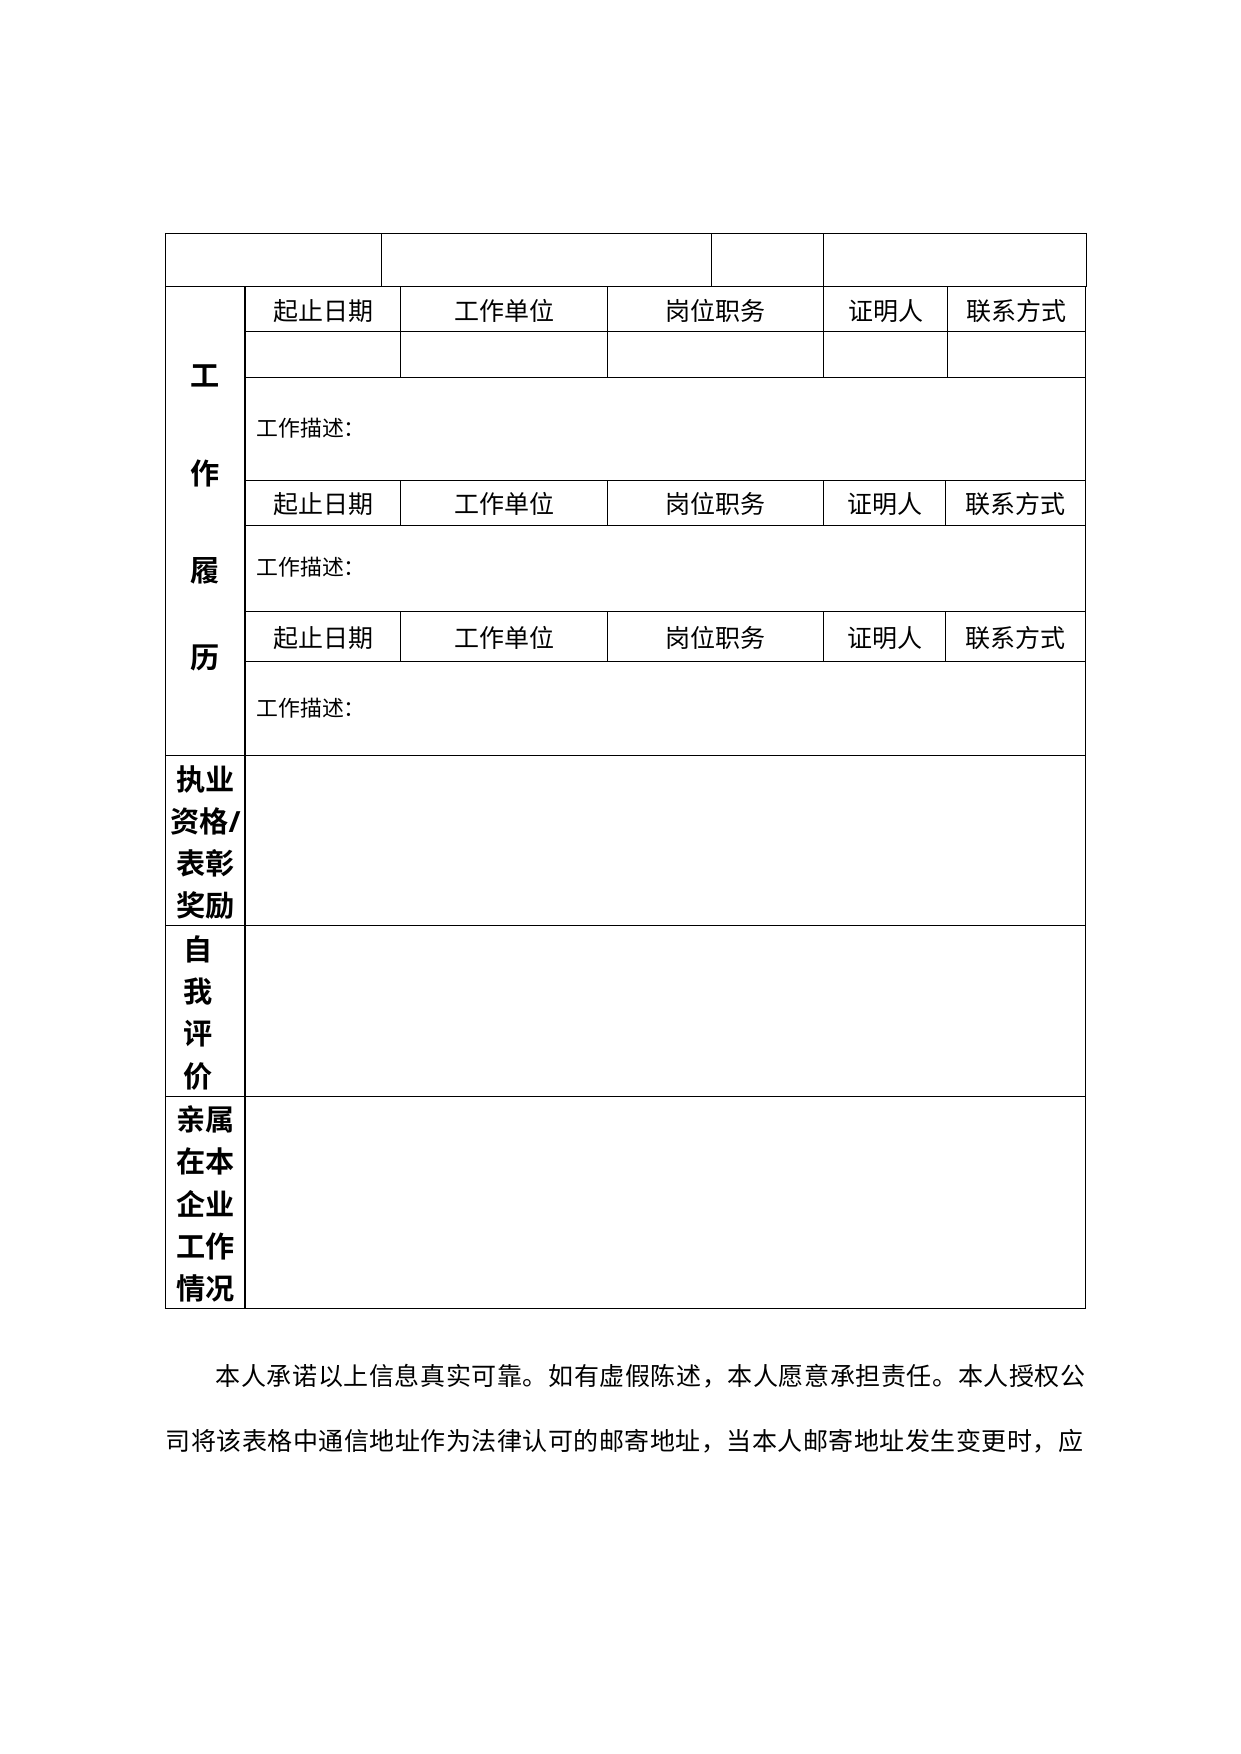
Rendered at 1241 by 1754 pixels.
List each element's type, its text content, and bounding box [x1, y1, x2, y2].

table_cell [246, 926, 1085, 1096]
table_cell 岗位职务 [608, 612, 823, 661]
table_cell 工作单位 [401, 612, 607, 661]
table_cell [608, 332, 823, 377]
table_cell 联系方式 [946, 612, 1085, 661]
table_cell 工作单位 [401, 481, 607, 524]
table_cell [948, 332, 1085, 377]
table_cell [246, 1097, 1085, 1308]
table_cell 联系方式 [948, 287, 1085, 331]
table_cell 工作描述： [246, 378, 1085, 480]
table_cell 工 作 履 历 [166, 287, 244, 755]
table_cell 岗位职务 [608, 287, 823, 331]
table_cell 起止日期 [246, 287, 400, 331]
table_cell 证明人 [824, 612, 945, 661]
table_cell 工作单位 [401, 287, 607, 331]
table_cell 证明人 [824, 481, 945, 524]
table_cell 证明人 [824, 287, 947, 331]
table_cell 起止日期 [246, 612, 400, 661]
table_cell [824, 234, 1086, 286]
table_cell [382, 234, 711, 286]
table_cell 起止日期 [246, 481, 400, 524]
table_cell 亲属在本企业工作情况 [166, 1097, 244, 1308]
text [165, 1342, 1087, 1472]
table_cell 联系方式 [946, 481, 1085, 524]
table_cell [246, 332, 400, 377]
table_cell [401, 332, 607, 377]
table_cell [824, 332, 947, 377]
table_cell 岗位职务 [608, 481, 823, 524]
table_cell 自我评价 [166, 926, 244, 1096]
table_cell [166, 234, 381, 286]
table_cell 执业资格/表彰奖励 [166, 756, 244, 925]
table_cell [246, 756, 1085, 925]
table_cell 工作描述： [246, 662, 1085, 755]
table_cell [712, 234, 823, 286]
table_cell 工作描述： [246, 526, 1085, 611]
